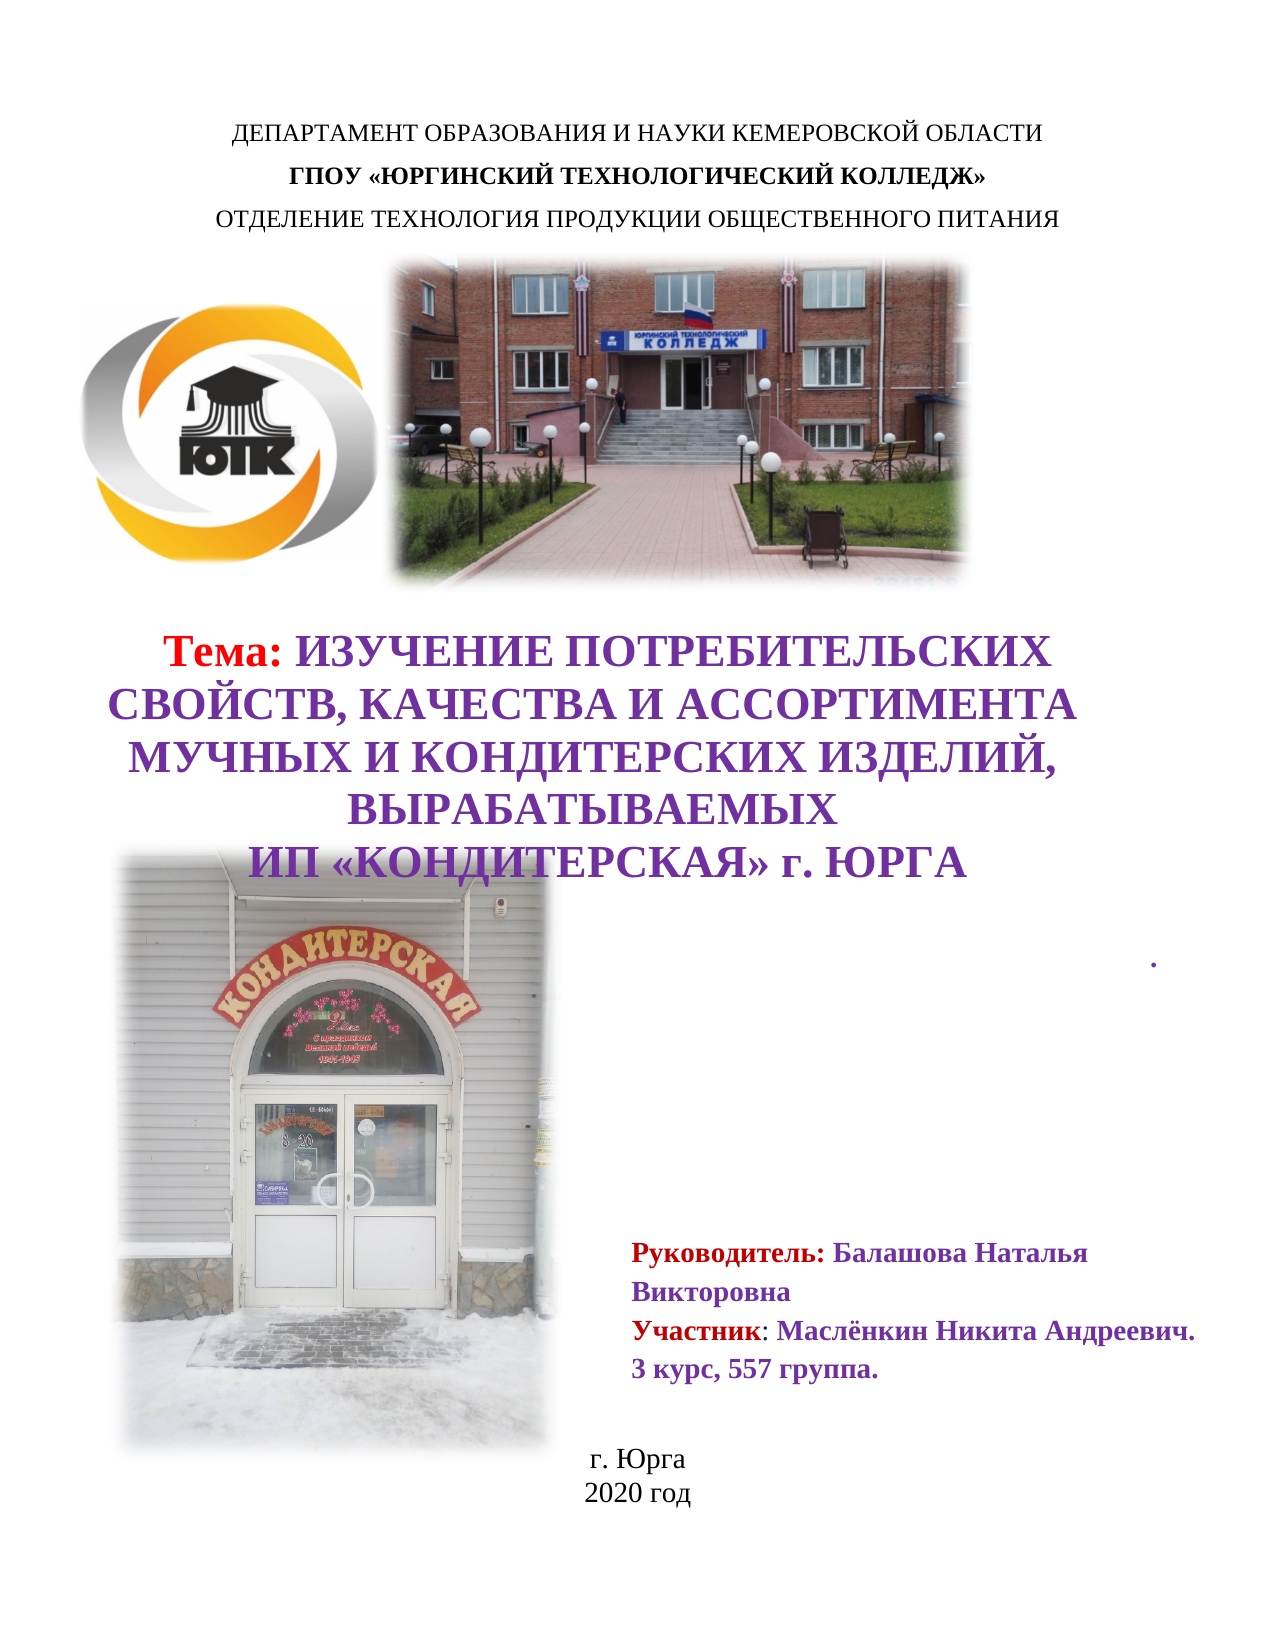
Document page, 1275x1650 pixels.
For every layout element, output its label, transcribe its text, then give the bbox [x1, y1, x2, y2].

text 2020 год [118, 1475, 1157, 1508]
text ГПОУ «ЮРГИНСКИЙ ТЕХНОЛОГИЧЕСКИЙ КОЛЛЕДЖ» [118, 161, 1157, 190]
picture [87, 310, 372, 557]
text Тема: ИЗУЧЕНИЕ ПОТРЕБИТЕЛЬСКИХ СВОЙСТВ, КАЧЕСТВА И АССОРТИМЕНТА МУЧНЫХ И КОНДИТЕРСКИХ ИЗДЕЛИЙ, ВЫРАБАТЫВАЕМЫХ [29, 624, 1157, 834]
picture [409, 280, 947, 565]
picture [136, 974, 534, 1436]
text ИП «КОНДИТЕРСКАЯ» г. ЮРГА [29, 834, 1157, 887]
text . [133, 940, 1157, 974]
picture [136, 887, 534, 940]
text ДЕПАРТАМЕНТ ОБРАЗОВАНИЯ И НАУКИ КЕМЕРОВСКОЙ ОБЛАСТИ [118, 118, 1157, 147]
text г. Юрга [118, 1441, 1157, 1475]
text отделениЕ ТЕХНОЛОГИЯ ПРОДУКЦИИ ОБЩЕСТВЕННОГО ПИТАНИЯ [118, 204, 1157, 233]
